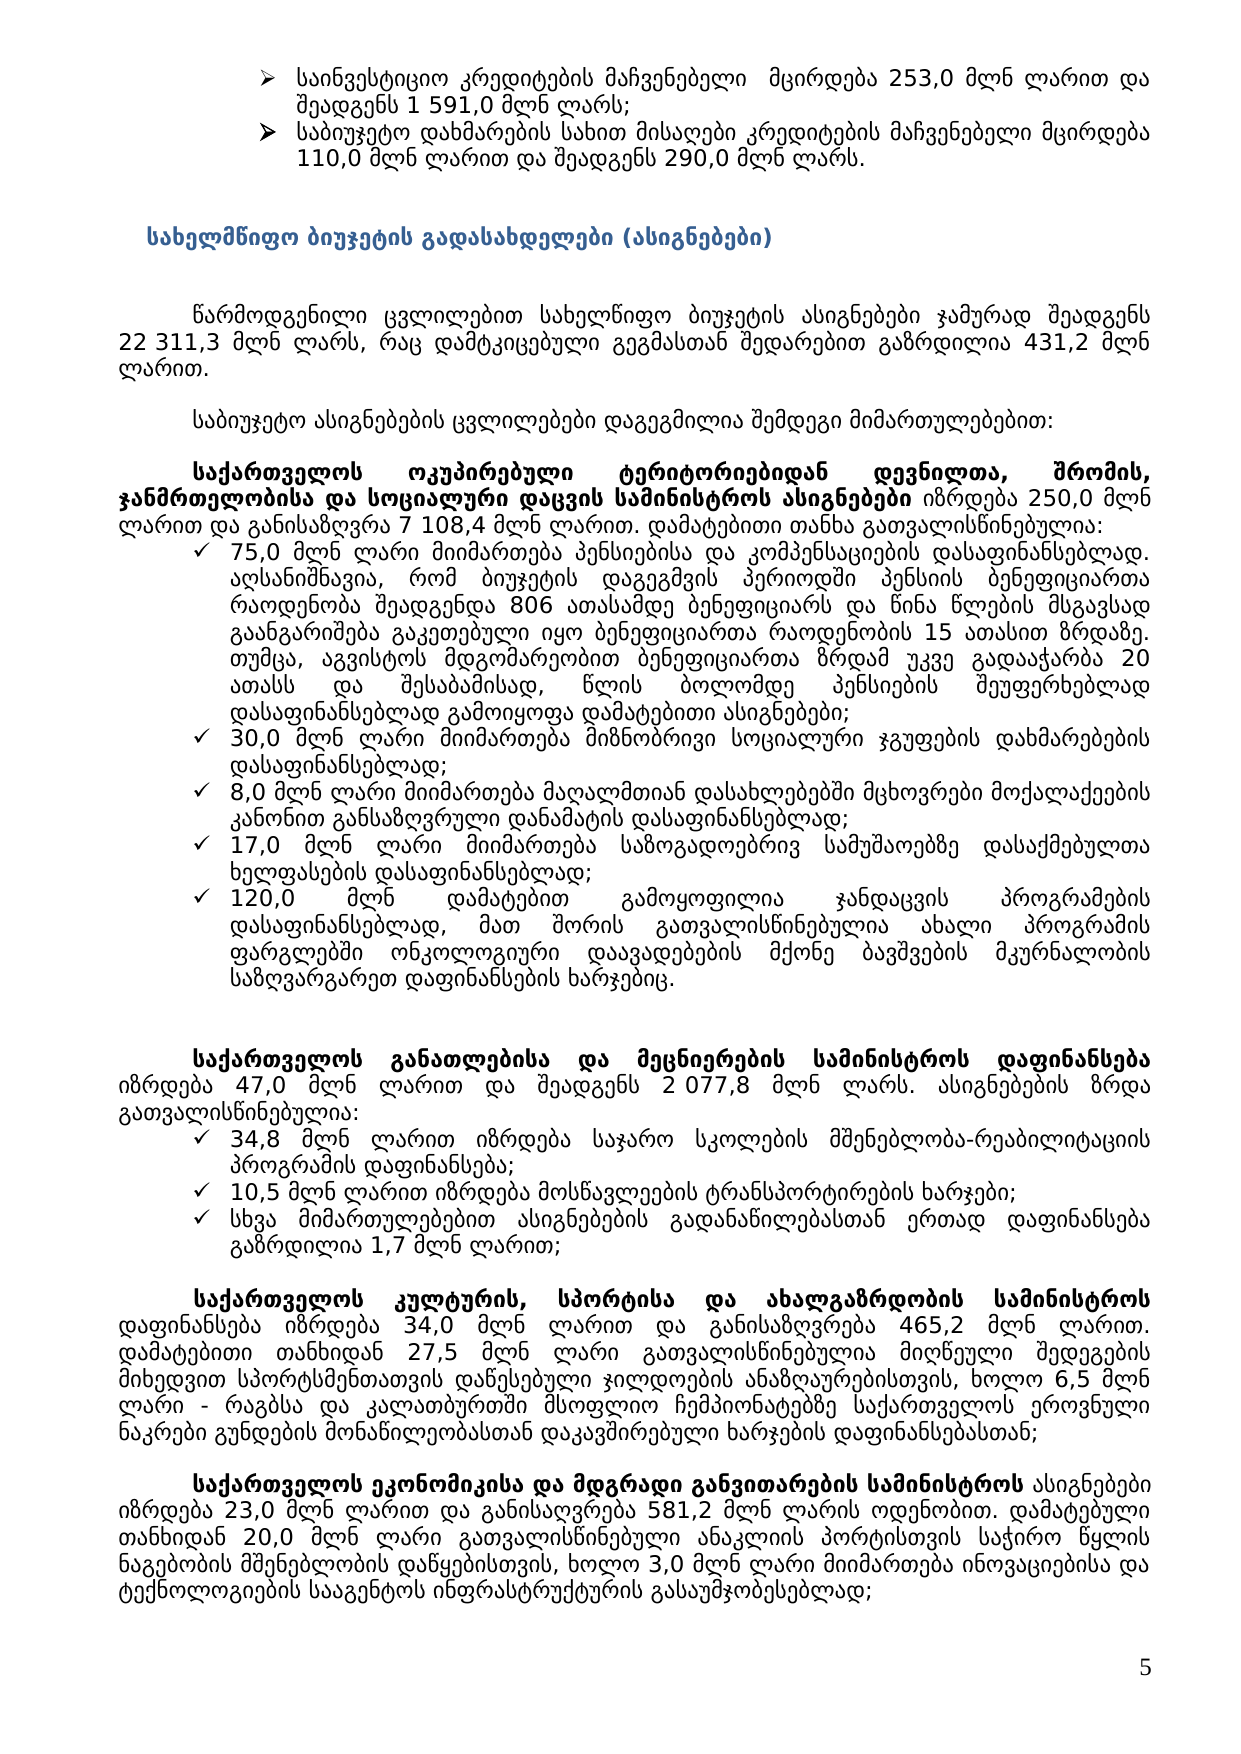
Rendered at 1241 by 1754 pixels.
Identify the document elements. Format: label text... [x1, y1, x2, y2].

text წარმოდგენილი ცვლილებით სახელწიფო ბიუჯეტის ასიგნებები ჯამურად შეადგენს 22 311,3 მლნ ლარს, რაც დამტკიცებული გეგმასთან შედარებით გაზრდილია 431,2 მლნ ლარით. [118, 302, 1152, 382]
list 8,0 მლნ ლარი მიიმართება მაღალმთიან დასახლებებში მცხოვრები მოქალაქეების კანონით განსაზღვრული დანამატის დასაფინანსებლად; [192, 779, 1152, 832]
list 10,5 მლნ ლარით იზრდება მოსწავლეების ტრანსპორტირების ხარჯები; [192, 1179, 1152, 1206]
text საქართველოს ოკუპირებული ტერიტორიებიდან დევნილთა, შრომის, ჯანმრთელობისა და სოციალური დაცვის სამინისტროს ასიგნებები იზრდება 250,0 მლნ ლარით და განისაზღვრა 7 108,4 მლნ ლარით. დამატებითი თანხა გათვალისწინებულია: [118, 459, 1152, 539]
text საქართველოს განათლებისა და მეცნიერების სამინისტროს დაფინანსება იზრდება 47,0 მლნ ლარით და შეადგენს 2 077,8 მლნ ლარს. ასიგნებების ზრდა გათვალისწინებულია: [118, 1046, 1152, 1126]
list სხვა მიმართულებებით ასიგნებების გადანაწილებასთან ერთად დაფინანსება გაზრდილია 1,7 მლნ ლარით; [192, 1206, 1152, 1259]
list 17,0 მლნ ლარი მიიმართება საზოგადოებრივ სამუშაოებზე დასაქმებულთა ხელფასების დასაფინანსებლად; [192, 832, 1152, 886]
list საბიუჯეტო დახმარების სახით მისაღები კრედიტების მაჩვენებელი მცირდება 110,0 მლნ ლარით და შეადგენს 290,0 მლნ ლარს. [259, 119, 1152, 172]
text საქართველოს კულტურის, სპორტისა და ახალგაზრდობის სამინისტროს დაფინანსება იზრდება 34,0 მლნ ლარით და განისაზღვრება 465,2 მლნ ლარით. დამატებითი თანხიდან 27,5 მლნ ლარი გათვალისწინებულია მიღწეული შედეგების მიხედვით სპორტსმენთათვის დაწესებული ჯილდოების ანაზღაურებისთვის, ხოლო 6,5 მლნ ლარი - რაგბსა და კალათბურთში მსოფლიო ჩემპიონატებზე საქართველოს ეროვნული ნაკრები გუნდების მონაწილეობასთან დაკავშირებული ხარჯების დაფინანსებასთან; [118, 1286, 1152, 1446]
text საქართველოს ეკონომიკისა და მდგრადი განვითარების სამინისტროს ასიგნებები იზრდება 23,0 მლნ ლარით და განისაღვრება 581,2 მლნ ლარის ოდენობით. დამატებული თანხიდან 20,0 მლნ ლარი გათვალისწინებული ანაკლიის პორტისთვის საჭირო წყლის ნაგებობის მშენებლობის დაწყებისთვის, ხოლო 3,0 მლნ ლარი მიიმართება ინოვაციებისა და ტექნოლოგიების სააგენტოს ინფრასტრუქტურის გასაუმჯობესებლად; [118, 1471, 1152, 1604]
list საინვესტიციო კრედიტების მაჩვენებელი მცირდება 253,0 მლნ ლარით და შეადგენს 1 591,0 მლნ ლარს; [259, 66, 1152, 119]
list 120,0 მლნ დამატებით გამოყოფილია ჯანდაცვის პროგრამების დასაფინანსებლად, მათ შორის გათვალისწინებულია ახალი პროგრამის ფარგლებში ონკოლოგიური დაავადებების მქონე ბავშვების მკურნალობის საზღვარგარეთ დაფინანსების ხარჯებიც. [192, 886, 1152, 992]
text საბიუჯეტო ასიგნებების ცვლილებები დაგეგმილია შემდეგი მიმართულებებით: [118, 407, 1152, 434]
list 30,0 მლნ ლარი მიიმართება მიზნობრივი სოციალური ჯგუფების დახმარებების დასაფინანსებლად; [192, 726, 1152, 779]
list 75,0 მლნ ლარი მიიმართება პენსიებისა და კომპენსაციების დასაფინანსებლად. აღსანიშნავია, რომ ბიუჯეტის დაგეგმვის პერიოდში პენსიის ბენეფიციართა რაოდენობა შეადგენდა 806 ათასამდე ბენეფიციარს და წინა წლების მსგავსად გაანგარიშება გაკეთებული იყო ბენეფიციართა რაოდენობის 15 ათასით ზრდაზე. თუმცა, აგვისტოს მდგომარეობით ბენეფიციართა ზრდამ უკვე გადააჭარბა 20 ათასს და შესაბამისად, წლის ბოლომდე პენსიების შეუფერხებლად დასაფინანსებლად გამოიყოფა დამატებითი ასიგნებები; [192, 539, 1152, 726]
subtitle სახელმწიფო ბიუჯეტის გადასახდელები (ასიგნებები) [118, 224, 1152, 251]
list 34,8 მლნ ლარით იზრდება საჯარო სკოლების მშენებლობა-რეაბილიტაციის პროგრამის დაფინანსება; [192, 1126, 1152, 1179]
